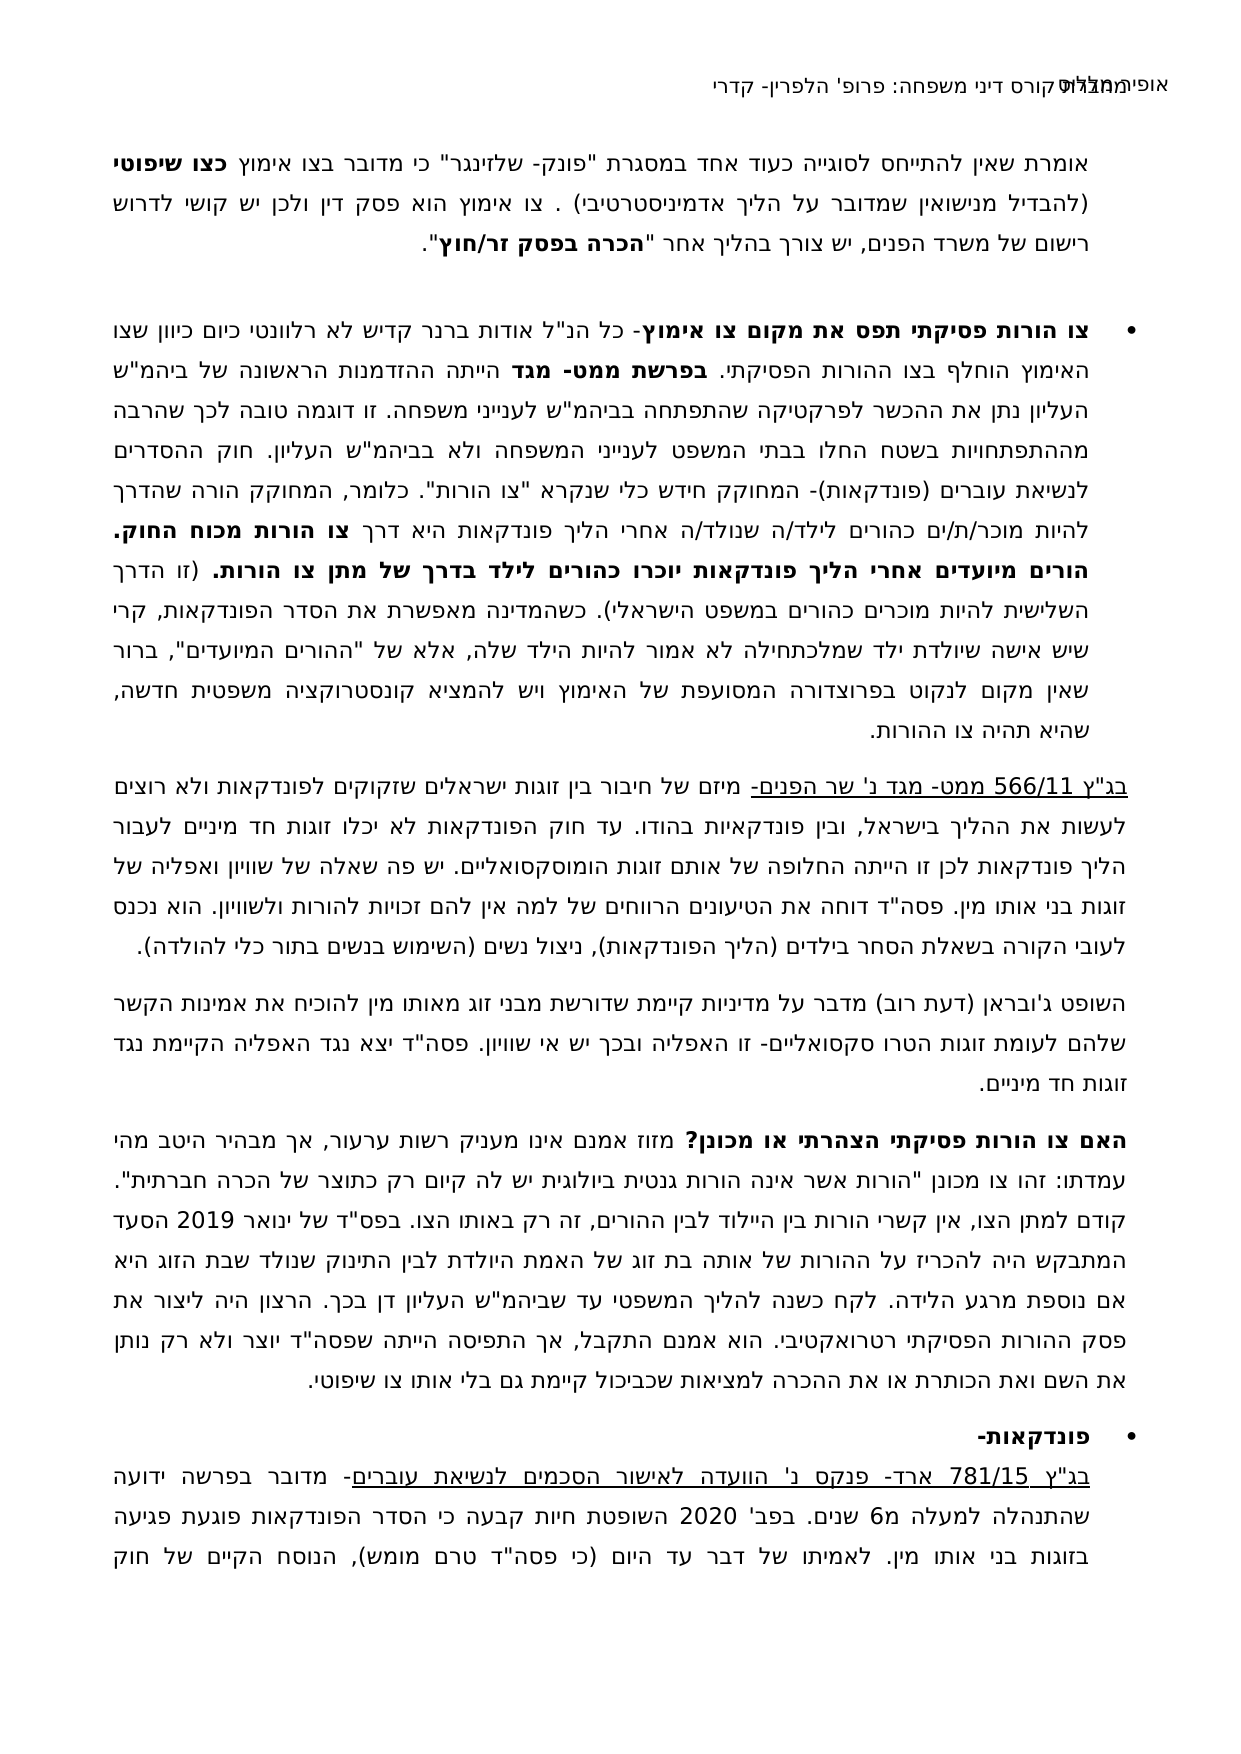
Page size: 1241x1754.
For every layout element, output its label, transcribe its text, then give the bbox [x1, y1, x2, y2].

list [112, 1463, 1090, 1570]
list צו הורות פסיקתי תפס את מקום צו אימוץ- כל הנ"ל אודות ברנר קדיש לא רלוונטי כיום כיוון שצו האימוץ הוחלף בצו ההורות הפסיקתי. בפרשת ממט- מגד הייתה ההזדמנות הראשונה של ביהמ"ש העליון נתן את ההכשר לפרקטיקה שהתפתחה בביהמ"ש לענייני משפחה. זו דוגמה טובה לכך שהרבה מההתפתחויות בשטח החלו בבתי המשפט לענייני המשפחה ולא בביהמ"ש העליון. חוק ההסדרים לנשיאת עוברים (פונדקאות)- המחוקק חידש כלי שנקרא "צו הורות". כלומר, המחוקק הורה שהדרך להיות מוכר/ת/ים כהורים לילד/ה שנולד/ה אחרי הליך פונדקאות היא דרך צו הורות מכוח החוק. הורים מיועדים אחרי הליך פונדקאות יוכרו כהורים לילד בדרך של מתן צו הורות. (זו הדרך השלישית להיות מוכרים כהורים במשפט הישראלי). כשהמדינה מאפשרת את הסדר הפונדקאות, קרי שיש אישה שיולדת ילד שמלכתחילה לא אמור להיות הילד שלה, אלא של "ההורים המיועדים", ברור שאין מקום לנקוט בפרוצדורה המסועפת של האימוץ ויש להמציא קונסטרוקציה משפטית חדשה, שהיא תהיה צו ההורות. [112, 317, 1128, 743]
text השופט ג'ובראן (דעת רוב) מדבר על מדיניות קיימת שדורשת מבני זוג מאותו מין להוכיח את אמינות הקשר שלהם לעומת זוגות הטרו סקסואליים- זו האפליה ובכך יש אי שוויון. פסה"ד יצא נגד האפליה הקיימת נגד זוגות חד מיניים. [112, 990, 1128, 1097]
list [112, 150, 1128, 257]
text בג"ץ 566/11 ממט- מגד נ' שר הפנים- מיזם של חיבור בין זוגות ישראלים שזקוקים לפונדקאות ולא רוצים לעשות את ההליך בישראל, ובין פונדקאיות בהודו. עד חוק הפונדקאות לא יכלו זוגות חד מיניים לעבור הליך פונדקאות לכן זו הייתה החלופה של אותם זוגות הומוסקסואליים. יש פה שאלה של שוויון ואפליה של זוגות בני אותו מין. פסה"ד דוחה את הטיעונים הרווחים של למה אין להם זכויות להורות ולשוויון. הוא נכנס לעובי הקורה בשאלת הסחר בילדים (הליך הפונדקאות), ניצול נשים (השימוש בנשים בתור כלי להולדה). [112, 773, 1128, 960]
text האם צו הורות פסיקתי הצהרתי או מכונן? מזוז אמנם אינו מעניק רשות ערעור, אך מבהיר היטב מהי עמדתו: זהו צו מכונן "הורות אשר אינה הורות גנטית ביולוגית יש לה קיום רק כתוצר של הכרה חברתית". קודם למתן הצו, אין קשרי הורות בין היילוד לבין ההורים, זה רק באותו הצו. בפס"ד של ינואר 2019 הסעד המתבקש היה להכריז על ההורות של אותה בת זוג של האמת היולדת לבין התינוק שנולד שבת הזוג היא אם נוספת מרגע הלידה. לקח כשנה להליך המשפטי עד שביהמ"ש העליון דן בכך. הרצון היה ליצור את פסק ההורות הפסיקתי רטרואקטיבי. הוא אמנם התקבל, אך התפיסה הייתה שפסה"ד יוצר ולא רק נותן את השם ואת הכותרת או את ההכרה למציאות שכביכול קיימת גם בלי אותו צו שיפוטי. [112, 1127, 1128, 1393]
list פונדקאות- [112, 1423, 1128, 1450]
